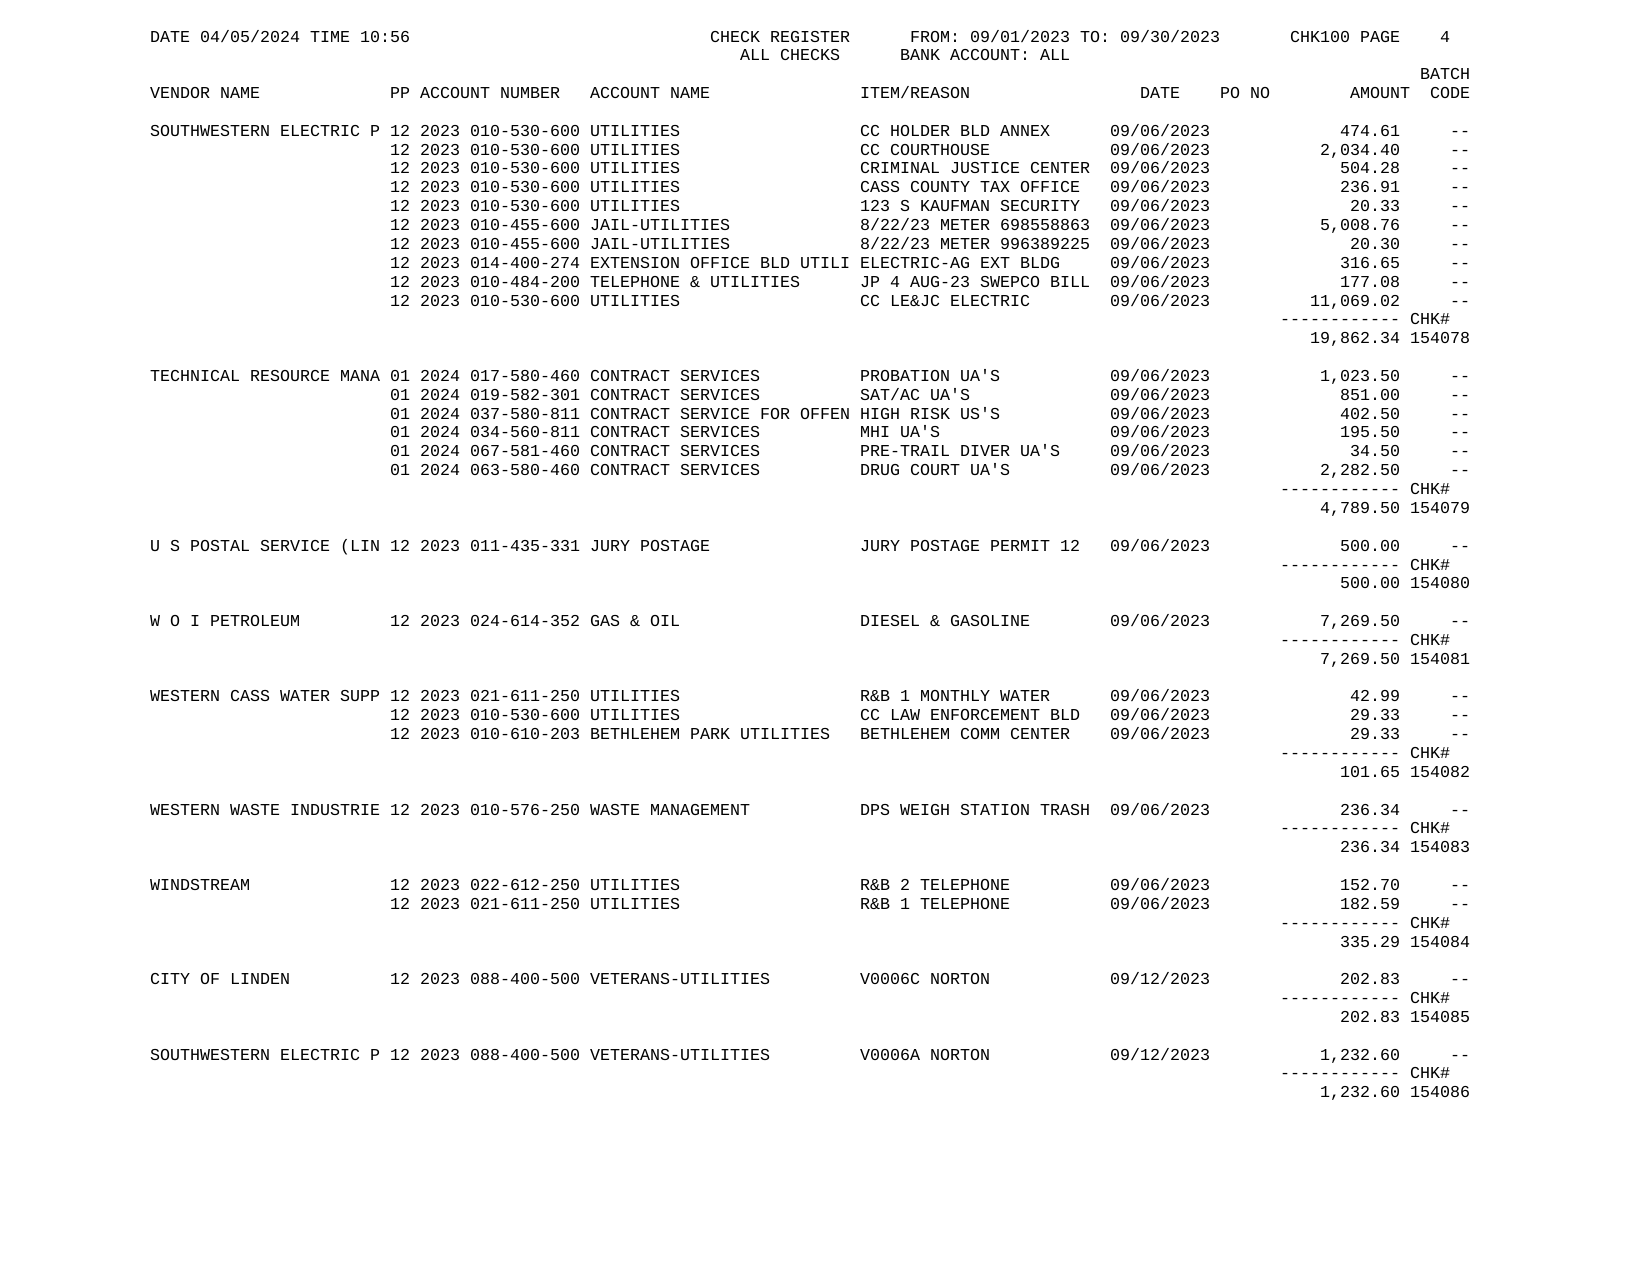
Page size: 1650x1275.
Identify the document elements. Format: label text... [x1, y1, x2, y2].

text ------------ CHK# [150, 820, 1500, 839]
text TECHNICAL RESOURCE MANA 01 2024 017-580-460 CONTRACT SERVICES PROBATION UA'S 09/06/2023 1,023.50 -- [150, 367, 1500, 386]
text 19,862.34 154078 [150, 330, 1500, 349]
text ------------ CHK# [150, 631, 1500, 650]
text WESTERN WASTE INDUSTRIE 12 2023 010-576-250 WASTE MANAGEMENT DPS WEIGH STATION TRASH 09/06/2023 236.34 -- [150, 801, 1500, 820]
text 12 2023 010-484-200 TELEPHONE & UTILITIES JP 4 AUG-23 SWEPCO BILL 09/06/2023 177.08 -- [150, 273, 1500, 292]
text U S POSTAL SERVICE (LIN 12 2023 011-435-331 JURY POSTAGE JURY POSTAGE PERMIT 12 09/06/2023 500.00 -- [150, 537, 1500, 556]
text ------------ CHK# [150, 1065, 1500, 1084]
text 202.83 154085 [150, 1008, 1500, 1027]
text 12 2023 021-611-250 UTILITIES R&B 1 TELEPHONE 09/06/2023 182.59 -- [150, 895, 1500, 914]
text 236.34 154083 [150, 839, 1500, 858]
text 12 2023 010-610-203 BETHLEHEM PARK UTILITIES BETHLEHEM COMM CENTER 09/06/2023 29.33 -- [150, 726, 1500, 744]
text 01 2024 034-560-811 CONTRACT SERVICES MHI UA'S 09/06/2023 195.50 -- [150, 424, 1500, 443]
text 1,232.60 154086 [150, 1084, 1500, 1103]
text 500.00 154080 [150, 575, 1500, 594]
text W O I PETROLEUM 12 2023 024-614-352 GAS & OIL DIESEL & GASOLINE 09/06/2023 7,269.50 -- [150, 613, 1500, 631]
text ALL CHECKS BANK ACCOUNT: ALL [150, 47, 1500, 66]
text 12 2023 010-530-600 UTILITIES CASS COUNTY TAX OFFICE 09/06/2023 236.91 -- [150, 179, 1500, 198]
text 01 2024 063-580-460 CONTRACT SERVICES DRUG COURT UA'S 09/06/2023 2,282.50 -- [150, 462, 1500, 481]
text SOUTHWESTERN ELECTRIC P 12 2023 088-400-500 VETERANS-UTILITIES V0006A NORTON 09/12/2023 1,232.60 -- [150, 1046, 1500, 1065]
text ------------ CHK# [150, 556, 1500, 575]
text VENDOR NAME PP ACCOUNT NUMBER ACCOUNT NAME ITEM/REASON DATE PO NO AMOUNT CODE [150, 85, 1500, 103]
text 12 2023 010-455-600 JAIL-UTILITIES 8/22/23 METER 698558863 09/06/2023 5,008.76 -- [150, 217, 1500, 236]
text WESTERN CASS WATER SUPP 12 2023 021-611-250 UTILITIES R&B 1 MONTHLY WATER 09/06/2023 42.99 -- [150, 688, 1500, 707]
text 101.65 154082 [150, 763, 1500, 782]
text ------------ CHK# [150, 990, 1500, 1008]
text 12 2023 014-400-274 EXTENSION OFFICE BLD UTILI ELECTRIC-AG EXT BLDG 09/06/2023 316.65 -- [150, 254, 1500, 273]
text WINDSTREAM 12 2023 022-612-250 UTILITIES R&B 2 TELEPHONE 09/06/2023 152.70 -- [150, 877, 1500, 895]
text 01 2024 067-581-460 CONTRACT SERVICES PRE-TRAIL DIVER UA'S 09/06/2023 34.50 -- [150, 443, 1500, 462]
text SOUTHWESTERN ELECTRIC P 12 2023 010-530-600 UTILITIES CC HOLDER BLD ANNEX 09/06/2023 474.61 -- [150, 122, 1500, 141]
text BATCH [150, 66, 1500, 85]
text 12 2023 010-530-600 UTILITIES 123 S KAUFMAN SECURITY 09/06/2023 20.33 -- [150, 198, 1500, 217]
text 01 2024 019-582-301 CONTRACT SERVICES SAT/AC UA'S 09/06/2023 851.00 -- [150, 386, 1500, 405]
text CITY OF LINDEN 12 2023 088-400-500 VETERANS-UTILITIES V0006C NORTON 09/12/2023 202.83 -- [150, 971, 1500, 990]
text 01 2024 037-580-811 CONTRACT SERVICE FOR OFFEN HIGH RISK US'S 09/06/2023 402.50 -- [150, 405, 1500, 424]
text ------------ CHK# [150, 481, 1500, 499]
text 335.29 154084 [150, 933, 1500, 952]
text 12 2023 010-455-600 JAIL-UTILITIES 8/22/23 METER 996389225 09/06/2023 20.30 -- [150, 236, 1500, 254]
text 7,269.50 154081 [150, 650, 1500, 669]
text DATE 04/05/2024 TIME 10:56 CHECK REGISTER FROM: 09/01/2023 TO: 09/30/2023 CHK100 PAGE 4 [150, 28, 1500, 47]
text 12 2023 010-530-600 UTILITIES CRIMINAL JUSTICE CENTER 09/06/2023 504.28 -- [150, 160, 1500, 179]
text 12 2023 010-530-600 UTILITIES CC LE&JC ELECTRIC 09/06/2023 11,069.02 -- [150, 292, 1500, 311]
text ------------ CHK# [150, 744, 1500, 763]
text ------------ CHK# [150, 914, 1500, 933]
text 12 2023 010-530-600 UTILITIES CC LAW ENFORCEMENT BLD 09/06/2023 29.33 -- [150, 707, 1500, 726]
text 4,789.50 154079 [150, 499, 1500, 518]
text 12 2023 010-530-600 UTILITIES CC COURTHOUSE 09/06/2023 2,034.40 -- [150, 141, 1500, 160]
text ------------ CHK# [150, 311, 1500, 330]
